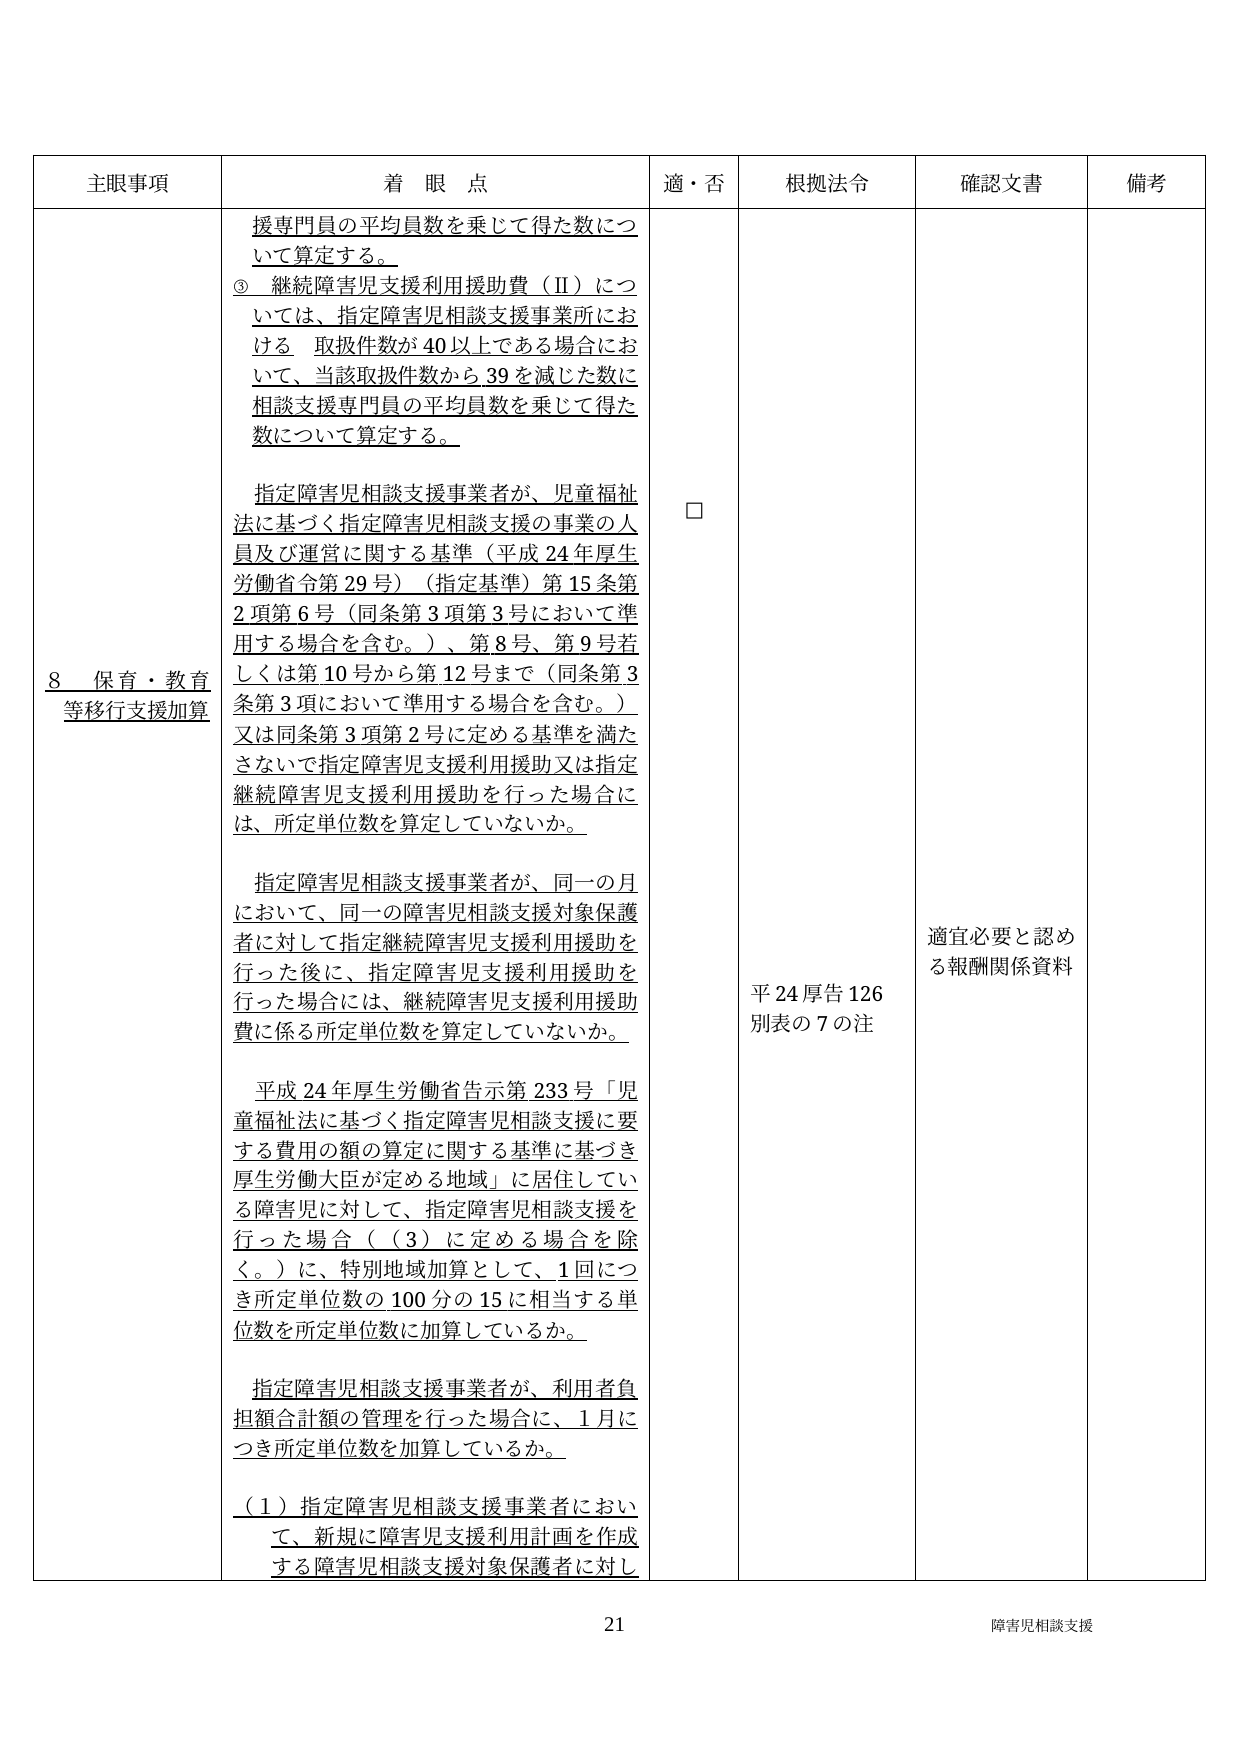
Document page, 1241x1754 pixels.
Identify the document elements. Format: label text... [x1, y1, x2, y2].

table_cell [916, 209, 1087, 1580]
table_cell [222, 209, 649, 1580]
table_header 確認文書 [916, 156, 1087, 208]
table_header 適・否 [650, 156, 738, 208]
table_header 主眼事項 [34, 156, 221, 208]
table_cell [650, 209, 738, 1580]
table_header 備考 [1088, 156, 1205, 208]
table_header 着 眼 点 [222, 156, 649, 208]
table_header 根拠法令 [739, 156, 915, 208]
table_cell [1088, 209, 1205, 1580]
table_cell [739, 209, 915, 1580]
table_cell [34, 209, 221, 1580]
